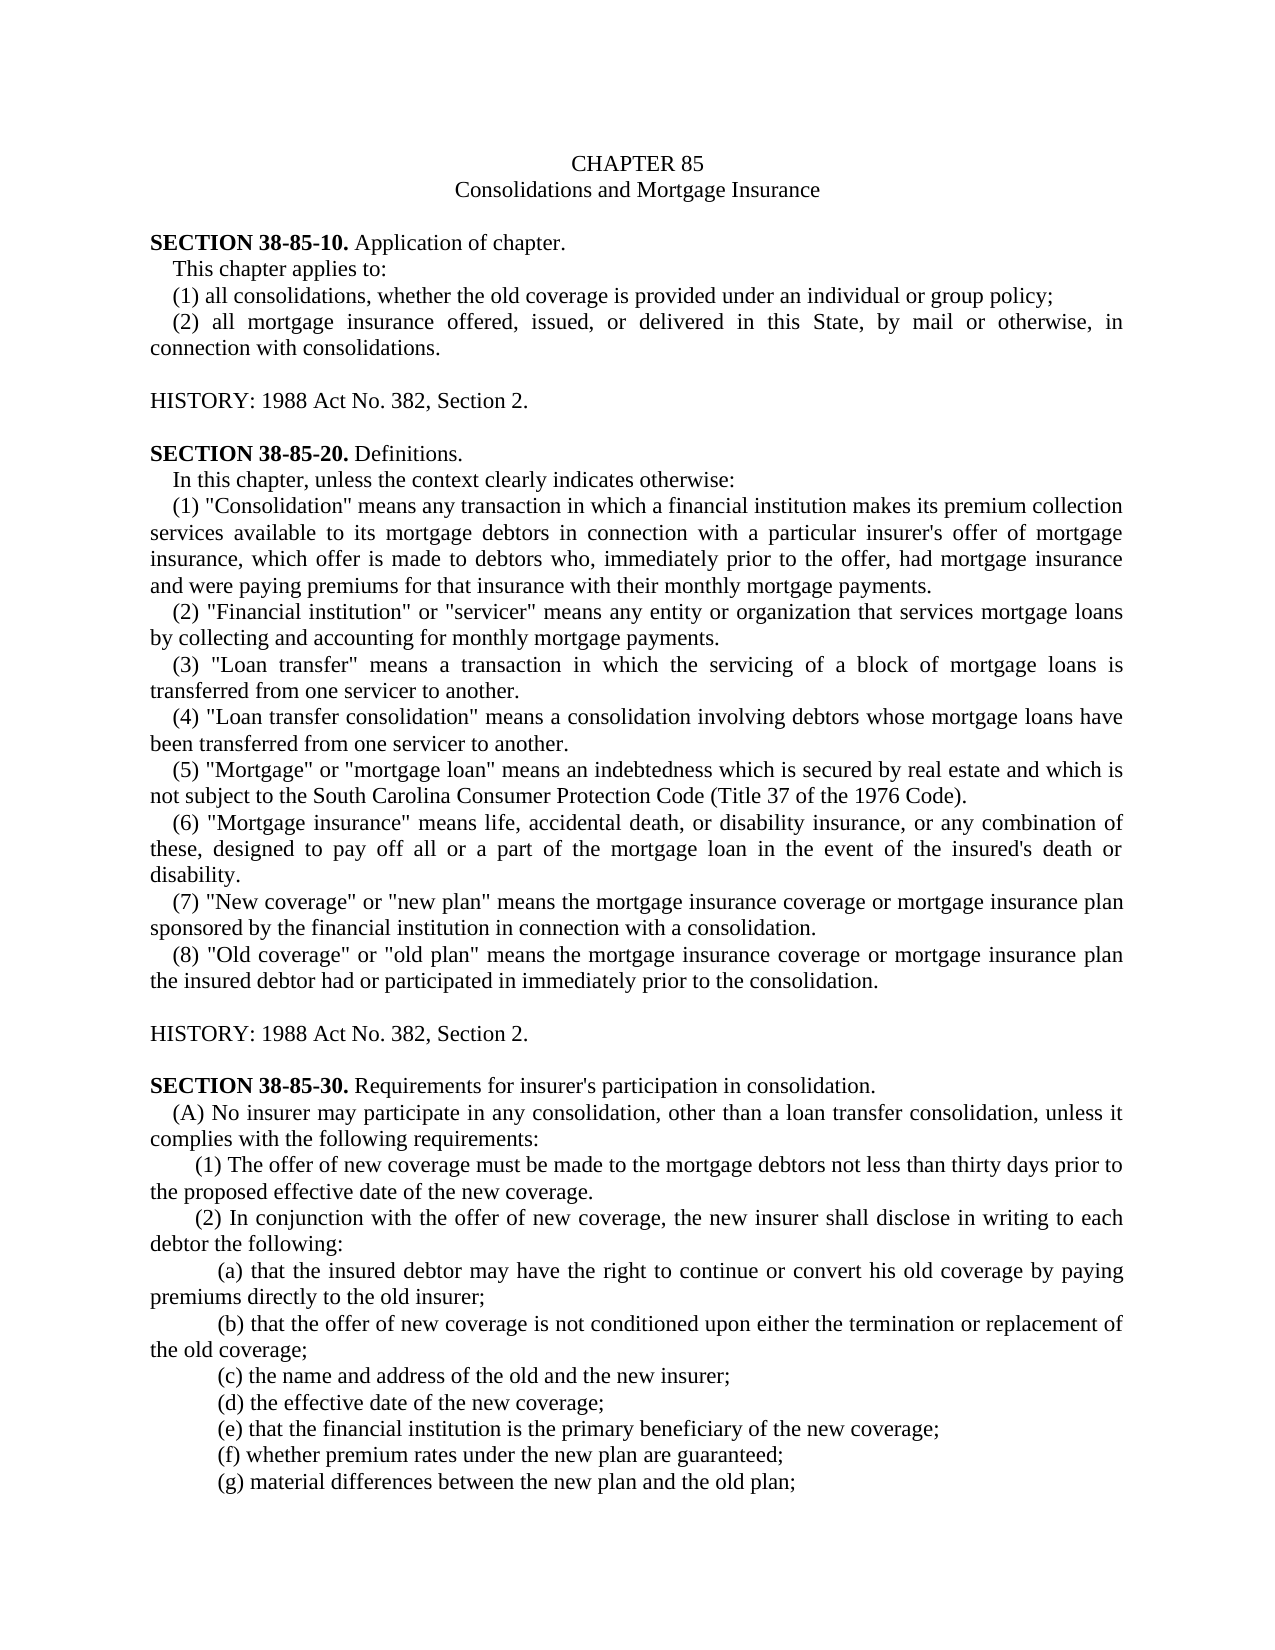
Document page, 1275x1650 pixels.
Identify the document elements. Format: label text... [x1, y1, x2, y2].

text (1) all consolidations, whether the old coverage is provided under an individual or group policy; [150, 282, 1125, 308]
text (e) that the financial institution is the primary beneficiary of the new coverage; [150, 1415, 1125, 1441]
text This chapter applies to: [150, 255, 1125, 282]
text (3) "Loan transfer" means a transaction in which the servicing of a block of mortgage loans is transferred from one servicer to another. [150, 651, 1125, 703]
text (2) all mortgage insurance offered, issued, or delivered in this State, by mail or otherwise, in connection with consolidations. [150, 308, 1125, 361]
text (7) "New coverage" or "new plan" means the mortgage insurance coverage or mortgage insurance plan sponsored by the financial institution in connection with a consolidation. [150, 888, 1125, 941]
text (4) "Loan transfer consolidation" means a consolidation involving debtors whose mortgage loans have been transferred from one servicer to another. [150, 703, 1125, 756]
text CHAPTER 85 [150, 150, 1125, 176]
text Consolidations and Mortgage Insurance [150, 176, 1125, 203]
text (g) material differences between the new plan and the old plan; [150, 1468, 1125, 1494]
text (f) whether premium rates under the new plan are guaranteed; [150, 1441, 1125, 1468]
text (a) that the insured debtor may have the right to continue or convert his old coverage by paying premiums directly to the old insurer; [150, 1257, 1125, 1309]
text (2) "Financial institution" or "servicer" means any entity or organization that services mortgage loans by collecting and accounting for monthly mortgage payments. [150, 598, 1125, 651]
text SECTION 38-85-20. Definitions. [150, 440, 1125, 466]
text In this chapter, unless the context clearly indicates otherwise: [150, 466, 1125, 493]
text (c) the name and address of the old and the new insurer; [150, 1362, 1125, 1389]
text (6) "Mortgage insurance" means life, accidental death, or disability insurance, or any combination of these, designed to pay off all or a part of the mortgage loan in the event of the insured's death or disability. [150, 809, 1125, 888]
text (5) "Mortgage" or "mortgage loan" means an indebtedness which is secured by real estate and which is not subject to the South Carolina Consumer Protection Code (Title 37 of the 1976 Code). [150, 756, 1125, 809]
text SECTION 38-85-30. Requirements for insurer's participation in consolidation. [150, 1072, 1125, 1099]
text (1) "Consolidation" means any transaction in which a financial institution makes its premium collection services available to its mortgage debtors in connection with a particular insurer's offer of mortgage insurance, which offer is made to debtors who, immediately prior to the offer, had mortgage insurance and were paying premiums for that insurance with their monthly mortgage payments. [150, 493, 1125, 598]
text (A) No insurer may participate in any consolidation, other than a loan transfer consolidation, unless it complies with the following requirements: [150, 1099, 1125, 1151]
text HISTORY: 1988 Act No. 382, Section 2. [150, 387, 1125, 413]
text (8) "Old coverage" or "old plan" means the mortgage insurance coverage or mortgage insurance plan the insured debtor had or participated in immediately prior to the consolidation. [150, 941, 1125, 993]
text SECTION 38-85-10. Application of chapter. [150, 229, 1125, 255]
text (b) that the offer of new coverage is not conditioned upon either the termination or replacement of the old coverage; [150, 1309, 1125, 1362]
text (d) the effective date of the new coverage; [150, 1389, 1125, 1415]
text (2) In conjunction with the offer of new coverage, the new insurer shall disclose in writing to each debtor the following: [150, 1204, 1125, 1257]
text HISTORY: 1988 Act No. 382, Section 2. [150, 1020, 1125, 1046]
text (1) The offer of new coverage must be made to the mortgage debtors not less than thirty days prior to the proposed effective date of the new coverage. [150, 1151, 1125, 1204]
